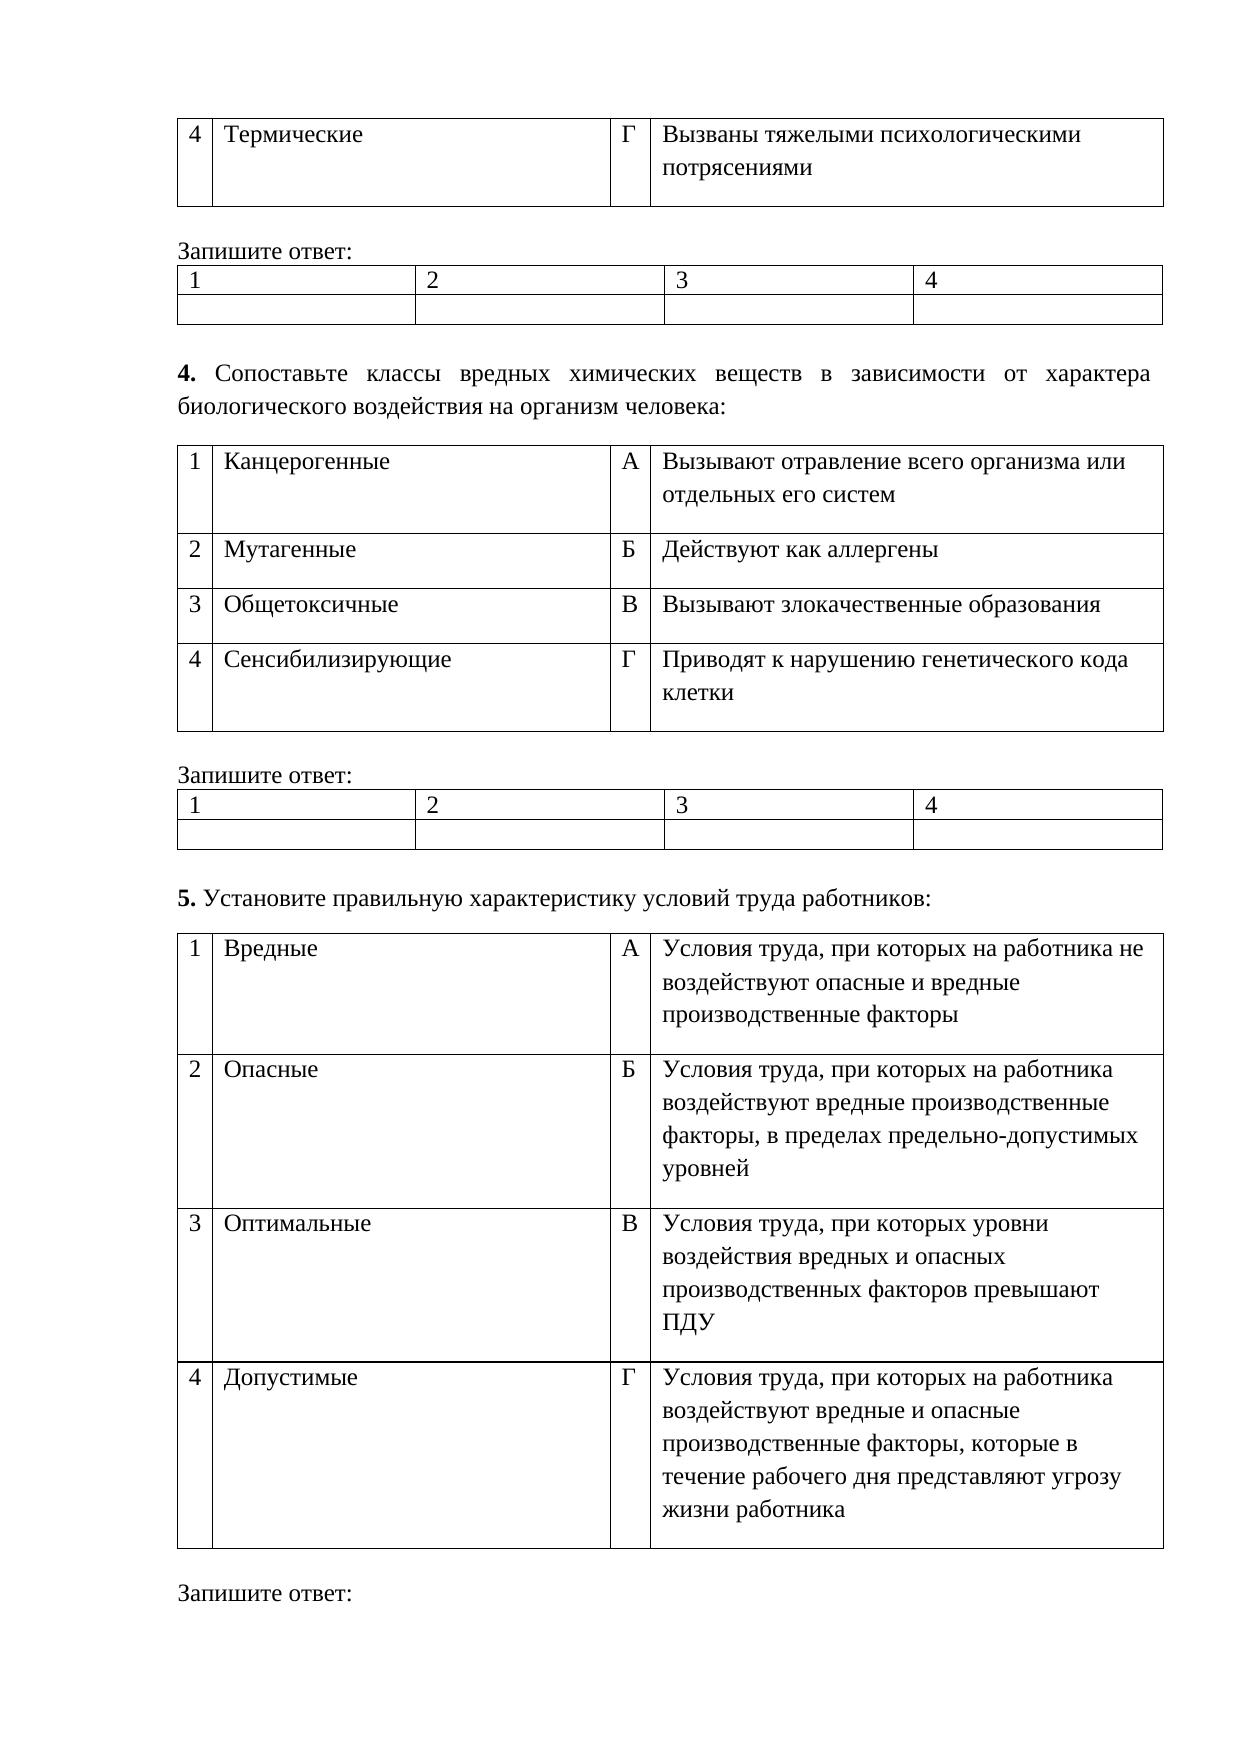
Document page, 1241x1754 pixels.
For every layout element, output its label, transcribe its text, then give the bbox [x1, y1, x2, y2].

table_cell Опасные [213, 1055, 610, 1207]
table_header A [611, 446, 650, 533]
table_header 3 [665, 790, 913, 819]
table_header A [611, 934, 650, 1053]
table_cell В [611, 589, 650, 643]
table_cell Г [611, 119, 650, 206]
table_cell Общетоксичные [213, 589, 610, 643]
table_cell [178, 295, 415, 324]
table_header 4 [914, 790, 1162, 819]
table_header 1 [178, 934, 212, 1053]
table_cell [416, 820, 664, 849]
table_cell Действуют как аллергены [651, 534, 1163, 588]
table_cell [914, 820, 1162, 849]
table_cell 4 [178, 1363, 212, 1548]
table_cell Вызваны тяжелыми психологическими потрясениями [651, 119, 1163, 206]
table_cell В [611, 1209, 650, 1361]
table_cell Вызывают злокачественные образования [651, 589, 1163, 643]
text Запишите ответ: [177, 236, 1152, 264]
table_cell Условия труда, при которых на работника воздействуют вредные производственные факторы, в пределах предельно-допустимых уровней [651, 1055, 1163, 1207]
table_cell [665, 295, 913, 324]
text 4. Сопоставьте классы вредных химических веществ в зависимости от характера биологического воздействия на организм человека: [177, 358, 1152, 420]
table_header 4 [914, 266, 1162, 294]
table_cell [178, 820, 415, 849]
table_header 1 [178, 790, 415, 819]
text Запишите ответ: [177, 1578, 1152, 1607]
table_cell Г [611, 644, 650, 731]
table_header 2 [416, 266, 664, 294]
table_cell 3 [178, 589, 212, 643]
table_cell Оптимальные [213, 1209, 610, 1361]
table_cell Б [611, 534, 650, 588]
table_cell Условия труда, при которых уровни воздействия вредных и опасных производственных факторов превышают ПДУ [651, 1209, 1163, 1361]
table_cell Термические [213, 119, 610, 206]
table_cell 2 [178, 534, 212, 588]
text Запишите ответ: [177, 761, 1152, 789]
text 5. Установите правильную характеристику условий труда работников: [177, 883, 1152, 912]
table_cell 4 [178, 644, 212, 731]
table_cell [665, 820, 913, 849]
table_header 1 [178, 266, 415, 294]
table_cell 2 [178, 1055, 212, 1207]
table_cell Г [611, 1363, 650, 1548]
table_cell [914, 295, 1162, 324]
table_header 1 [178, 446, 212, 533]
table_header 2 [416, 790, 664, 819]
table_cell Условия труда, при которых на работника воздействуют вредные и опасные производственные факторы, которые в течение рабочего дня представляют угрозу жизни работника [651, 1363, 1163, 1548]
table_cell Мутагенные [213, 534, 610, 588]
table_header Вызывают отравление всего организма или отдельных его систем [651, 446, 1163, 533]
table_cell [416, 295, 664, 324]
table_header Условия труда, при которых на работника не воздействуют опасные и вредные производственные факторы [651, 934, 1163, 1053]
table_header Вредные [213, 934, 610, 1053]
table_header Канцерогенные [213, 446, 610, 533]
table_cell 4 [178, 119, 212, 206]
table_cell Допустимые [213, 1363, 610, 1548]
table_cell Приводят к нарушению генетического кода клетки [651, 644, 1163, 731]
table_cell Б [611, 1055, 650, 1207]
table_cell Сенсибилизирующие [213, 644, 610, 731]
table_header 3 [665, 266, 913, 294]
table_cell 3 [178, 1209, 212, 1361]
